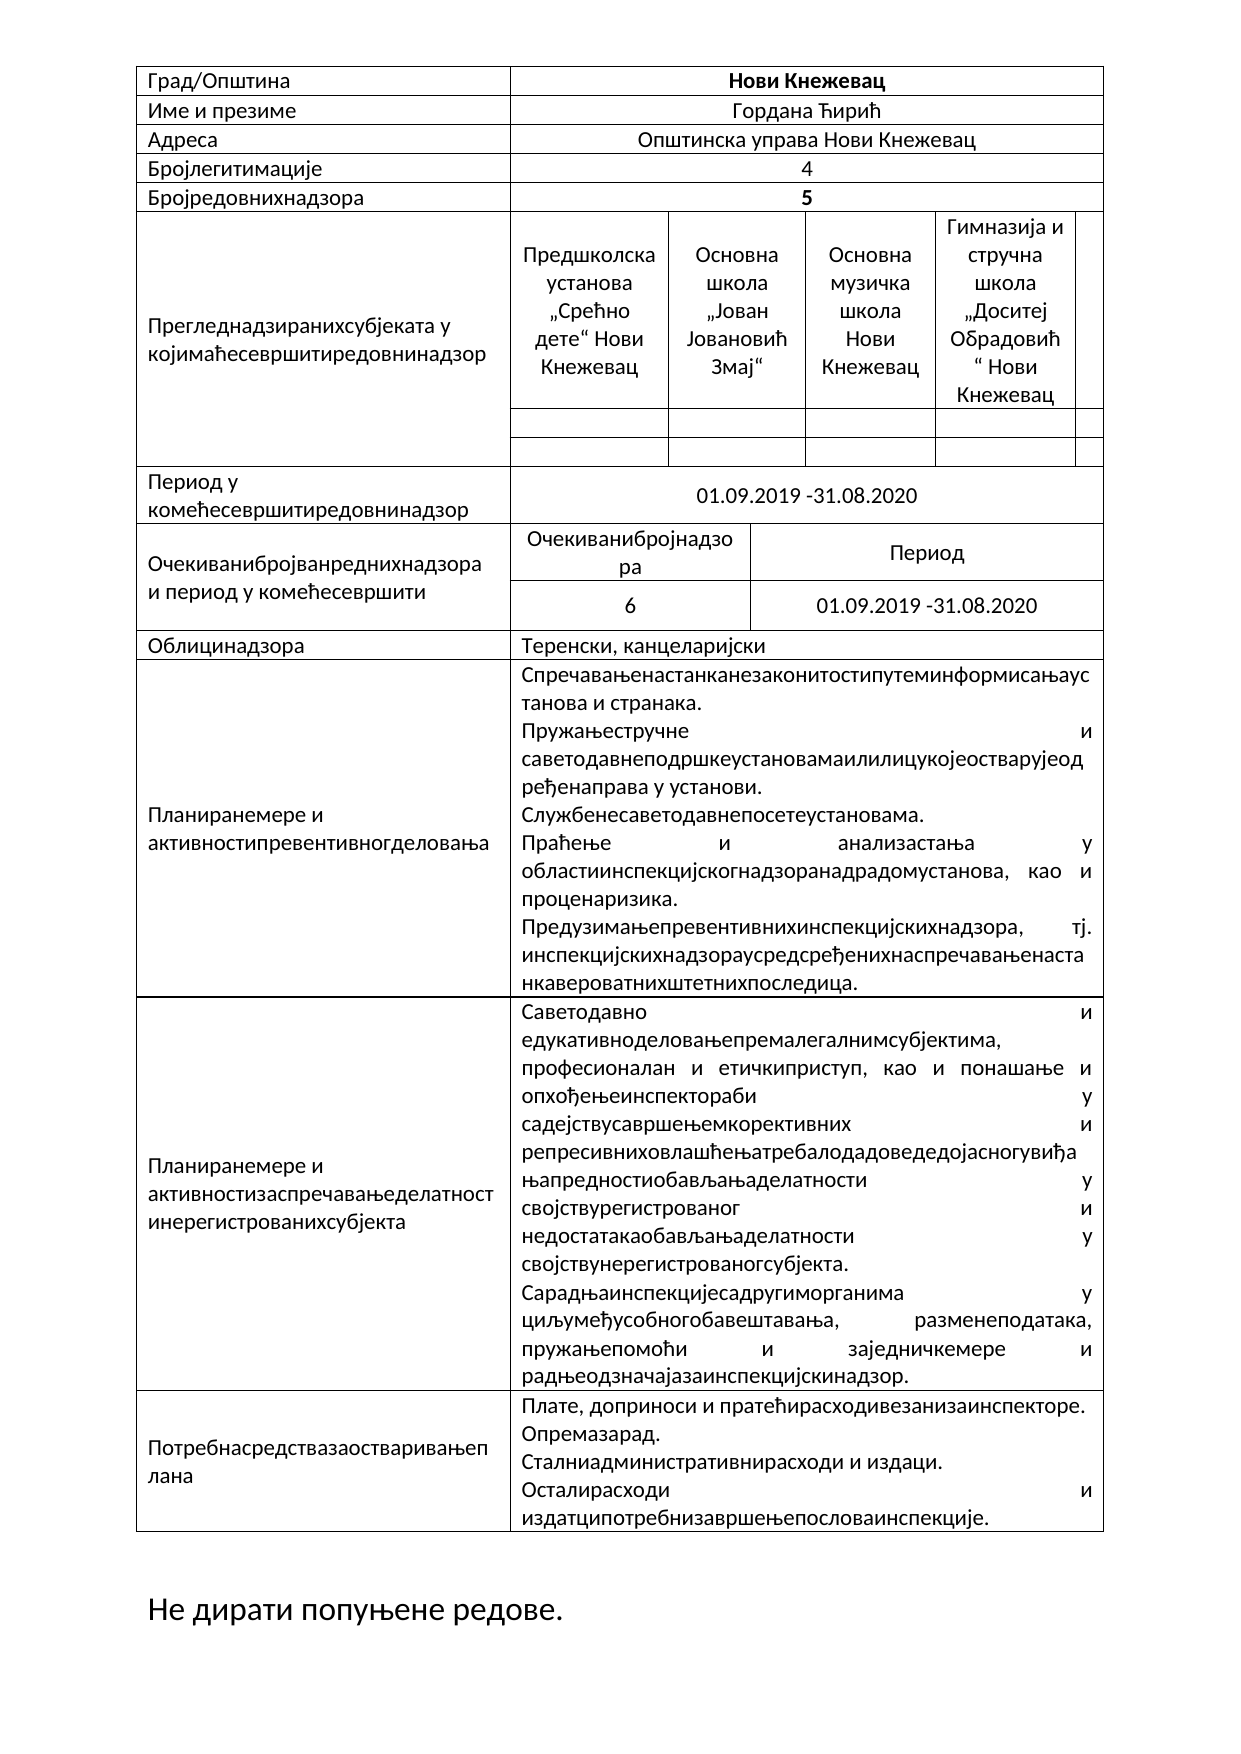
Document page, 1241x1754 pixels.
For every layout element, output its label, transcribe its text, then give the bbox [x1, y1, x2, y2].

table_cell Облицинадзора [137, 631, 510, 659]
table_cell Прегледнадзиранихсубјеката у којимаћесевршитиредовнинадзор [137, 212, 510, 466]
table_cell [511, 438, 668, 466]
table_cell [669, 438, 805, 466]
table_cell [806, 409, 935, 437]
table_header Нови Кнежевац [511, 67, 1103, 95]
table_cell Општинска управа Нови Кнежевац [511, 125, 1103, 153]
table_cell Име и презиме [137, 96, 510, 124]
table_cell 01.09.2019 -31.08.2020 [511, 467, 1103, 523]
table_cell Очекиванибројнадзора [511, 524, 750, 580]
table_cell [806, 438, 935, 466]
table_cell [1076, 438, 1103, 466]
table_cell [669, 409, 805, 437]
table_cell Плате, доприноси и пратећирасходивезанизаинспекторе. Опремазарад. Сталниадминистративнирасходи и издаци. Осталирасходи и издатципотребнизавршењепословаинспекције. [511, 1391, 1103, 1531]
table_cell Основна музичка школа Нови Кнежевац [806, 212, 935, 408]
table_cell Предшколска установа „Срећно дете“ Нови Кнежевац [511, 212, 668, 408]
table_cell 01.09.2019 -31.08.2020 [751, 581, 1103, 630]
table_cell Бројлегитимације [137, 154, 510, 182]
table_cell Адреса [137, 125, 510, 153]
table_cell Период у комећесевршитиредовнинадзор [137, 467, 510, 523]
table_cell 6 [511, 581, 750, 630]
table_cell 4 [511, 154, 1103, 182]
table_cell Саветодавно и едукативноделовањепремалегалнимсубјектима, професионалан и етичкиприступ, као и понашање и опхођењеинспектораби у садејствусавршењемкорективних и репресивниховлашћењатребалодадоведедојасногувиђањапредностиобављањаделатности у својствурегистрованог и недостатакаобављањаделатности у својствунерегистрованогсубјекта. Сарадњаинспекцијесадругиморганима у циљумеђусобногобавештавања, разменеподатака, пружањепомоћи и заједничкемере и радњеодзначајазаинспекцијскинадзор. [511, 998, 1103, 1390]
text Не дирати попуњене редове. [148, 1588, 1093, 1629]
table_cell Гордана Ћирић [511, 96, 1103, 124]
table_cell Гимназија и стручна школа „Доситеј Обрадовић“ Нови Кнежевац [936, 212, 1075, 408]
table_cell Теренски, канцеларијски [511, 631, 1103, 659]
table_header Град/Општина [137, 67, 510, 95]
table_cell Период [751, 524, 1103, 580]
table_cell [1076, 212, 1103, 408]
table_cell Потребнасредствазаостваривањеплана [137, 1391, 510, 1531]
table_cell 5 [511, 183, 1103, 211]
table_cell Планиранемере и активностизаспречавањеделатностинерегистрованихсубјекта [137, 998, 510, 1390]
table_cell Основна школа „Јован Јовановић Змај“ [669, 212, 805, 408]
table_cell [1076, 409, 1103, 437]
table_cell Планиранемере и активностипревентивногделовања [137, 660, 510, 996]
table_cell Очекиванибројванреднихнадзора и период у комећесевршити [137, 524, 510, 630]
table_cell Бројредовнихнадзора [137, 183, 510, 211]
table_cell Спречавањенастанканезаконитостипутеминформисањаустанова и странака. Пружањестручне и саветодавнеподршкеустановамаилилицукојеостварујеодређенаправа у установи. Службенесаветодавнепосетеустановама. Праћење и анализастања у областиинспекцијскогнадзоранадрадомустанова, као и проценаризика. Предузимањепревентивнихинспекцијскихнадзора, тј. инспекцијскихнадзораусредсређенихнаспречавањенастанкавероватнихштетнихпоследица. [511, 660, 1103, 996]
table_cell [936, 409, 1075, 437]
table_cell [511, 409, 668, 437]
table_cell [936, 438, 1075, 466]
